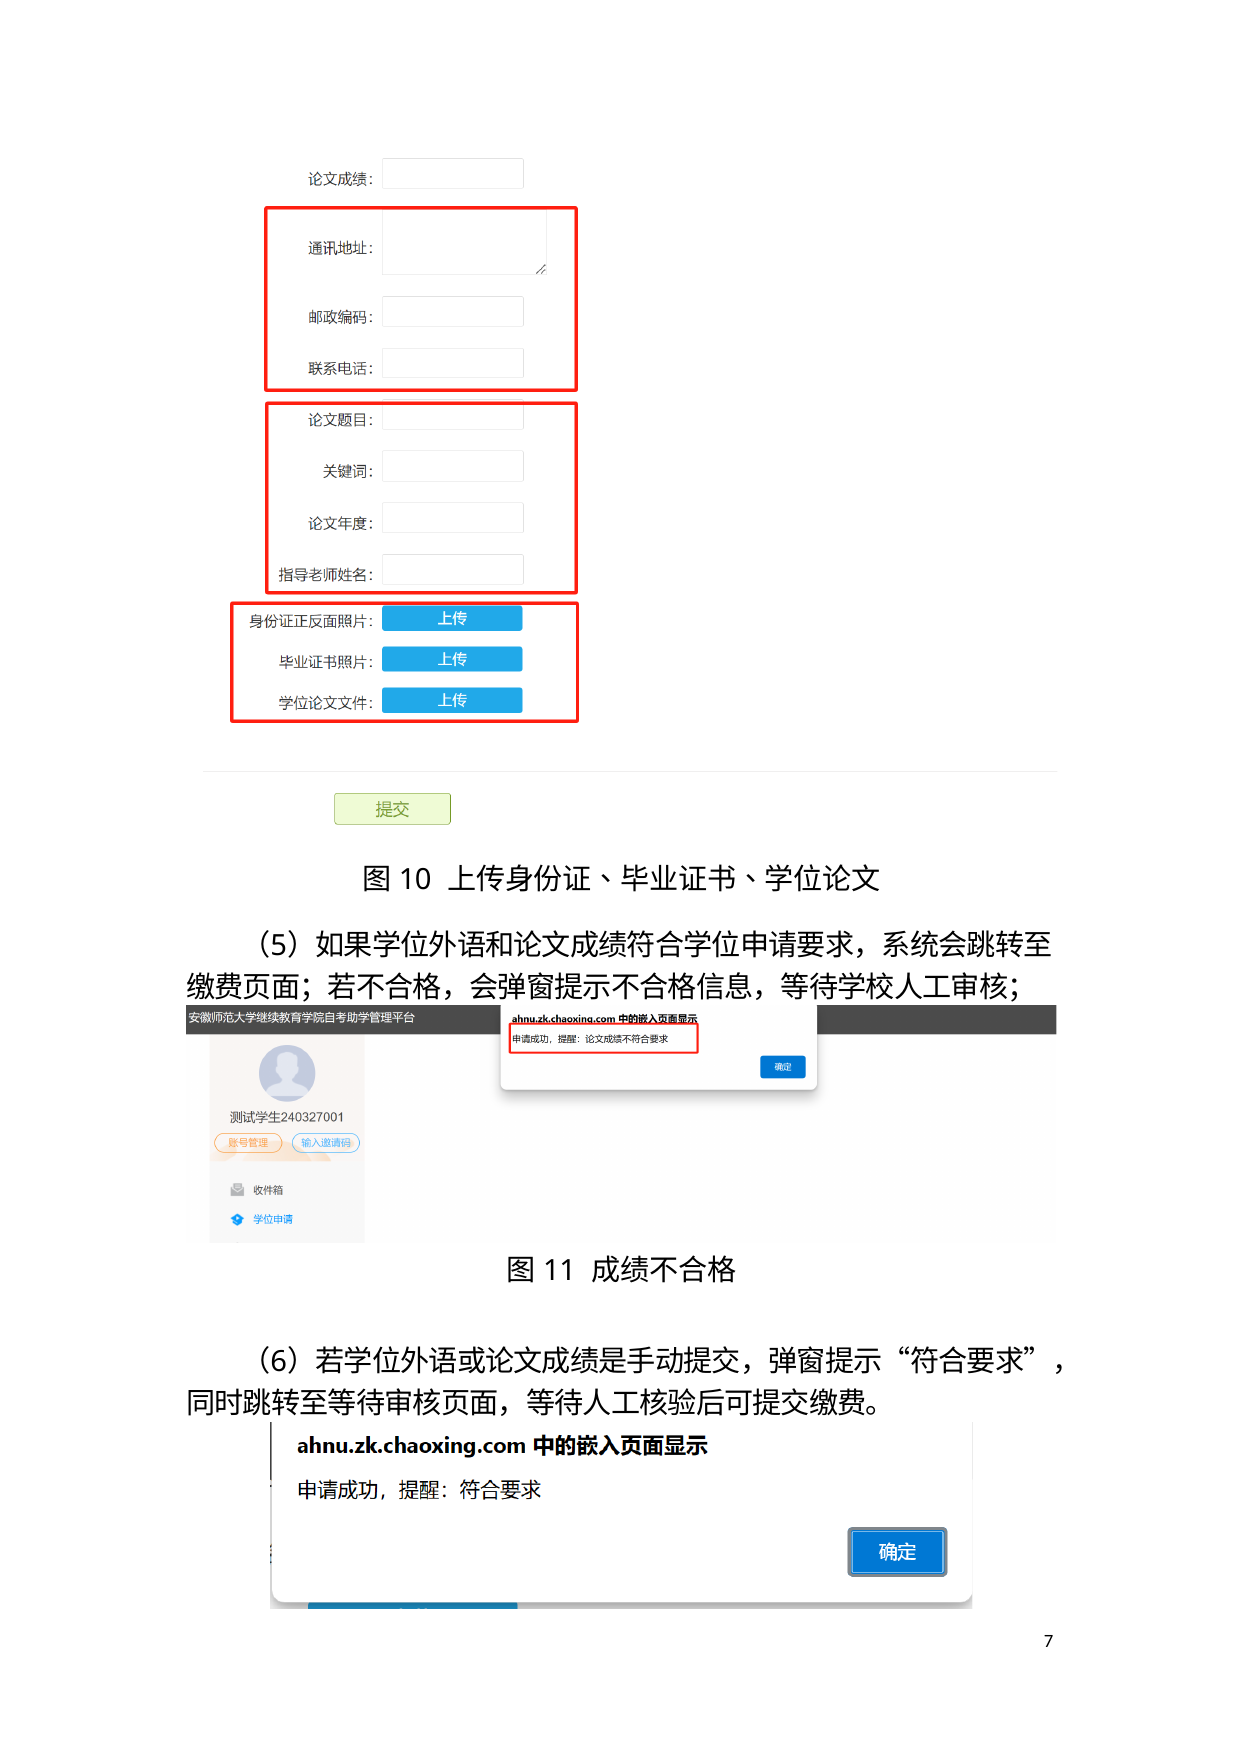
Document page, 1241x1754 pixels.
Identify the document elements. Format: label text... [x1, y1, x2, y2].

text 图 11 成绩不合格 [186, 1255, 1057, 1287]
picture [270, 1422, 973, 1609]
picture [186, 1005, 1057, 1243]
list （6）若学位外语或论文成绩是手动提交，弹窗提示“符合要求”，同时跳转至等待审核页面，等待人工核验后可提交缴费。 [186, 1337, 1057, 1422]
text 图 10 上传身份证、毕业证书、学位论文 [186, 866, 1057, 896]
picture [187, 149, 1058, 841]
list （5）如果学位外语和论文成绩符合学位申请要求，系统会跳转至缴费页面；若不合格，会弹窗提示不合格信息，等待学校人工审核； [186, 921, 1057, 1005]
